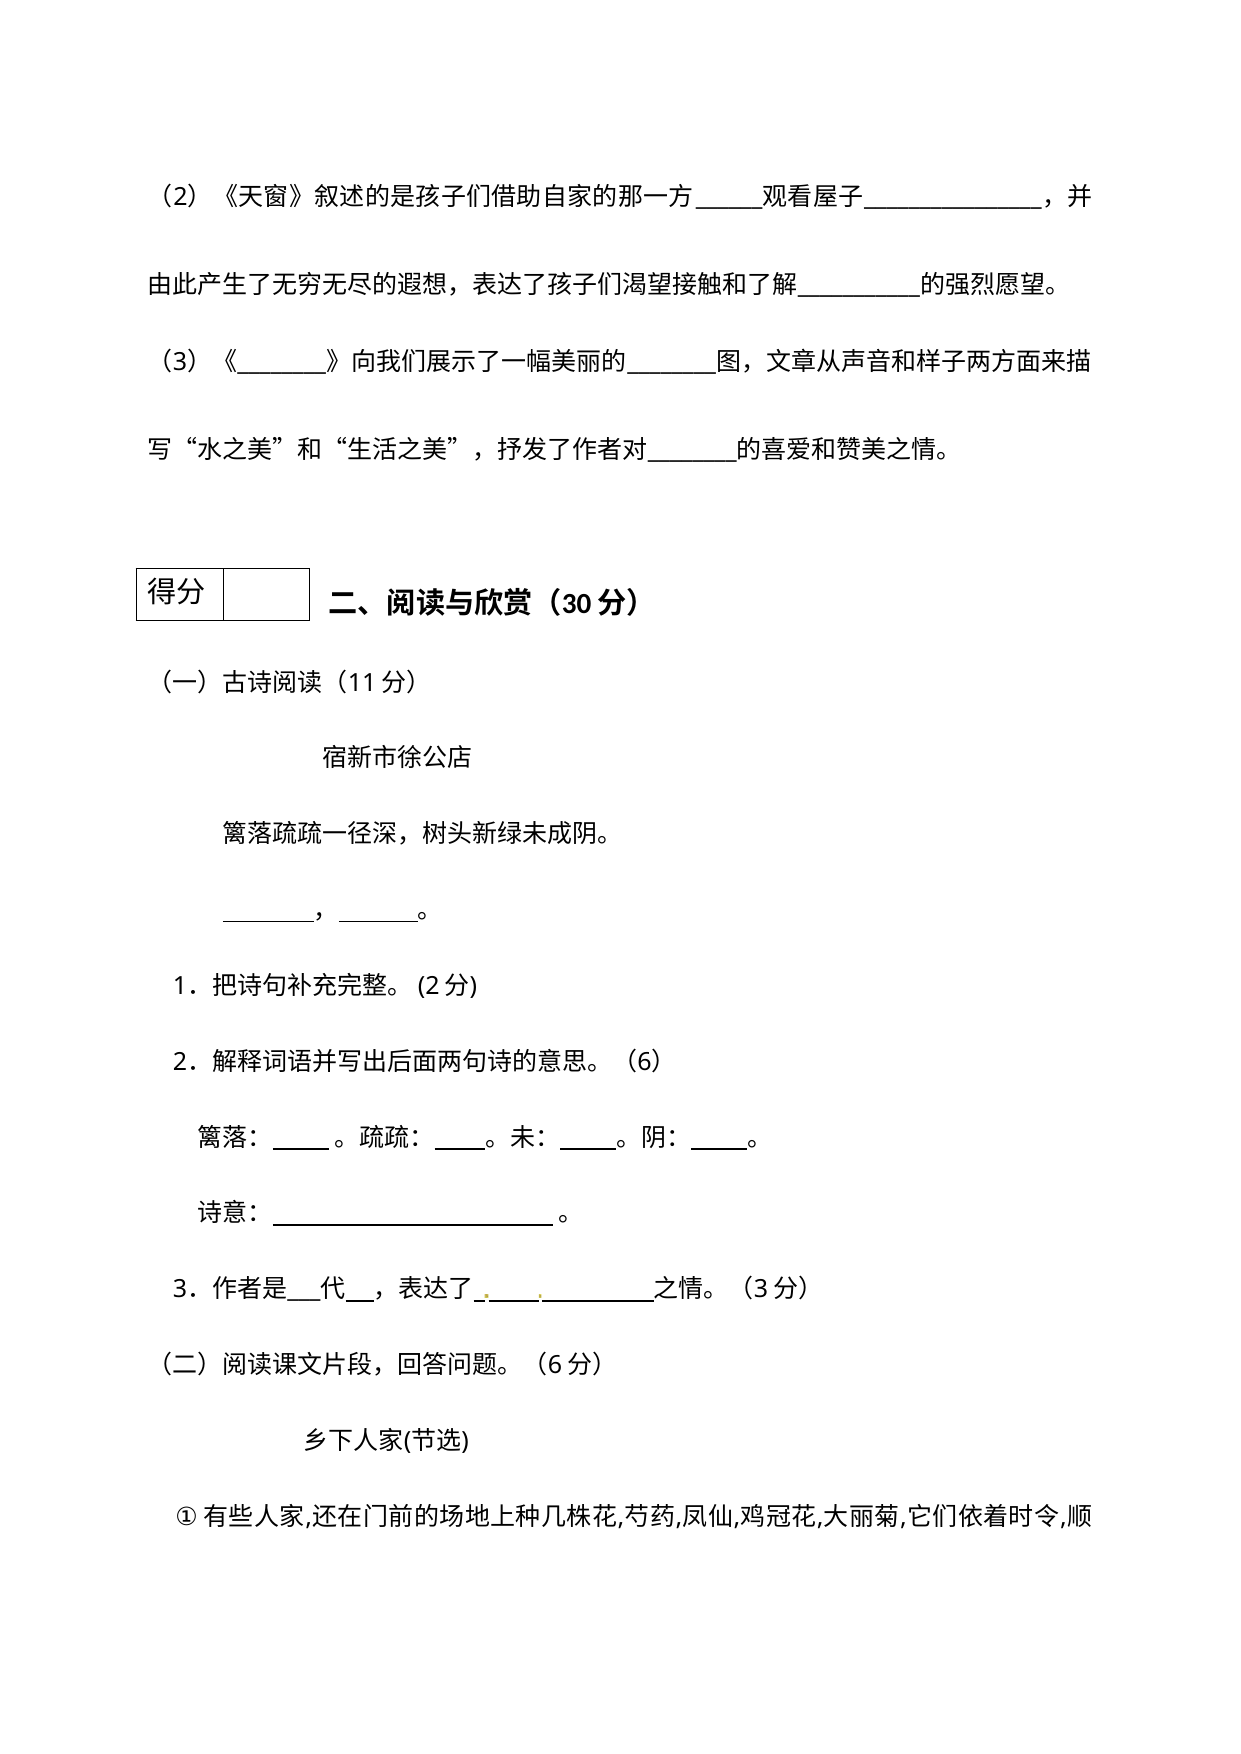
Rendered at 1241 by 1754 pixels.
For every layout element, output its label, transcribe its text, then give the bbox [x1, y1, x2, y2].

text （二）阅读课文片段，回答问题。（6分） [148, 1330, 1092, 1395]
table_header [224, 569, 309, 620]
text （3）《________》向我们展示了一幅美丽的________图，文章从声音和样子两方面来描写“水之美”和“生活之美”，抒发了作者对________的喜爱和赞美之情。 [148, 327, 1092, 480]
text 2．解释词语并写出后面两句诗的意思。（6）[来源:学|科|网] [148, 1027, 1092, 1092]
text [148, 1482, 1092, 1547]
text 3．作者是___代 ，表达了 之情。（3分） [148, 1254, 1092, 1319]
text 乡下人家(节选) [148, 1406, 1092, 1471]
text 诗意： 。 [148, 1178, 1092, 1243]
text 宿新市徐公店 [148, 723, 1092, 788]
table_header 得分 [137, 569, 223, 620]
text 篱落疏疏一径深，树头新绿未成阴。 [148, 799, 1092, 864]
text （一）古诗阅读（11分） [148, 648, 1092, 713]
text 1．把诗句补充完整。 (2分) [148, 951, 1092, 1016]
text ， 。 [148, 875, 1092, 940]
text 二、阅读与欣赏（30分） [148, 568, 1092, 633]
text 篱落： 。疏疏： 。未： 。阴： 。 [148, 1103, 1092, 1168]
text （2）《天窗》叙述的是孩子们借助自家的那一方______观看屋子________________，并由此产生了无穷无尽的遐想，表达了孩子们渴望接触和了解___________的强烈愿望。 [148, 162, 1092, 315]
